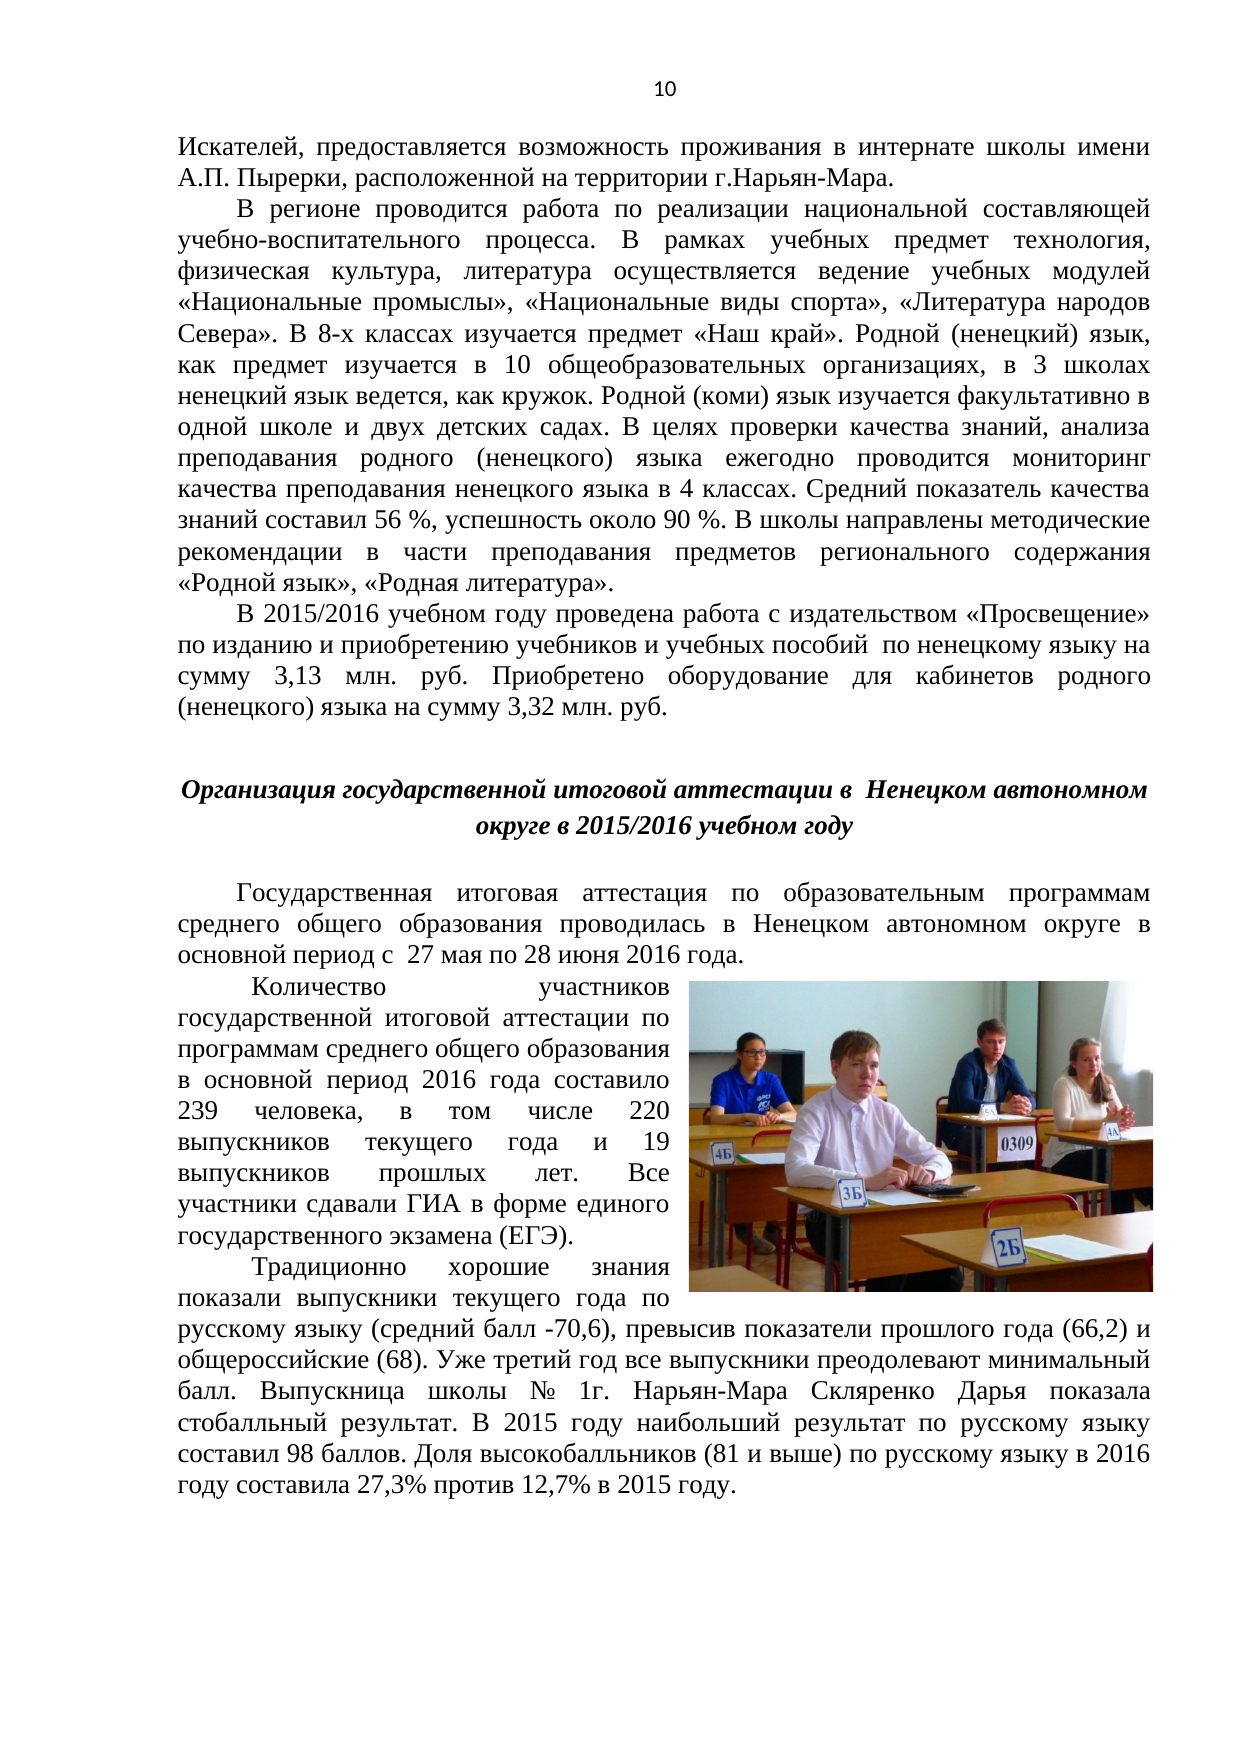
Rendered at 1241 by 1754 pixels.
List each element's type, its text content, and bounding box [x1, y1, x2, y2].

text В 2015/2016 учебном году проведена работа с издательством «Просвещение» по изданию и приобретению учебников и учебных пособий по ненецкому языку на сумму 3,13 млн. руб. Приобретено оборудование для кабинетов родного (ненецкого) языка на сумму 3,32 млн. руб. [177, 597, 1152, 722]
text Традиционно хорошие знания показали выпускники текущего года по русскому языку (средний балл -70,6), превысив показатели прошлого года (66,2) и общероссийские (68). Уже третий год все выпускники преодолевают минимальный балл. Выпускница школы № 1г. Нарьян-Мара Скляренко Дарья показала стобалльный результат. В 2015 году наибольший результат по русскому языку составил 98 баллов. Доля высокобалльников (81 и выше) по русскому языку в 2016 году составила 27,3% против 12,7% в 2015 году. [177, 1250, 1152, 1499]
picture [687, 981, 1153, 1291]
subtitle Организация государственной итоговой аттестации в Ненецком автономном округе в 2015/2016 учебном году [177, 773, 1152, 840]
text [177, 130, 1152, 192]
text В регионе проводится работа по реализации национальной составляющей учебно-воспитательного процесса. В рамках учебных предмет технология, физическая культура, литература осуществляется ведение учебных модулей «Национальные промыслы», «Национальные виды спорта», «Литература народов Севера». В 8-х классах изучается предмет «Наш край». Родной (ненецкий) язык, как предмет изучается в 10 общеобразовательных организациях, в 3 школах ненецкий язык ведется, как кружок. Родной (коми) язык изучается факультативно в одной школе и двух детских садах. В целях проверки качества знаний, анализа преподавания родного (ненецкого) языка ежегодно проводится мониторинг качества преподавания ненецкого языка в 4 классах. Средний показатель качества знаний составил 56 %, успешность около 90 %. В школы направлены методические рекомендации в части преподавания предметов регионального содержания «Родной язык», «Родная литература». [177, 192, 1152, 597]
text Государственная итоговая аттестация по образовательным программам среднего общего образования проводилась в Ненецком автономном округе в основной период с 27 мая по 28 июня 2016 года. [177, 876, 1152, 969]
